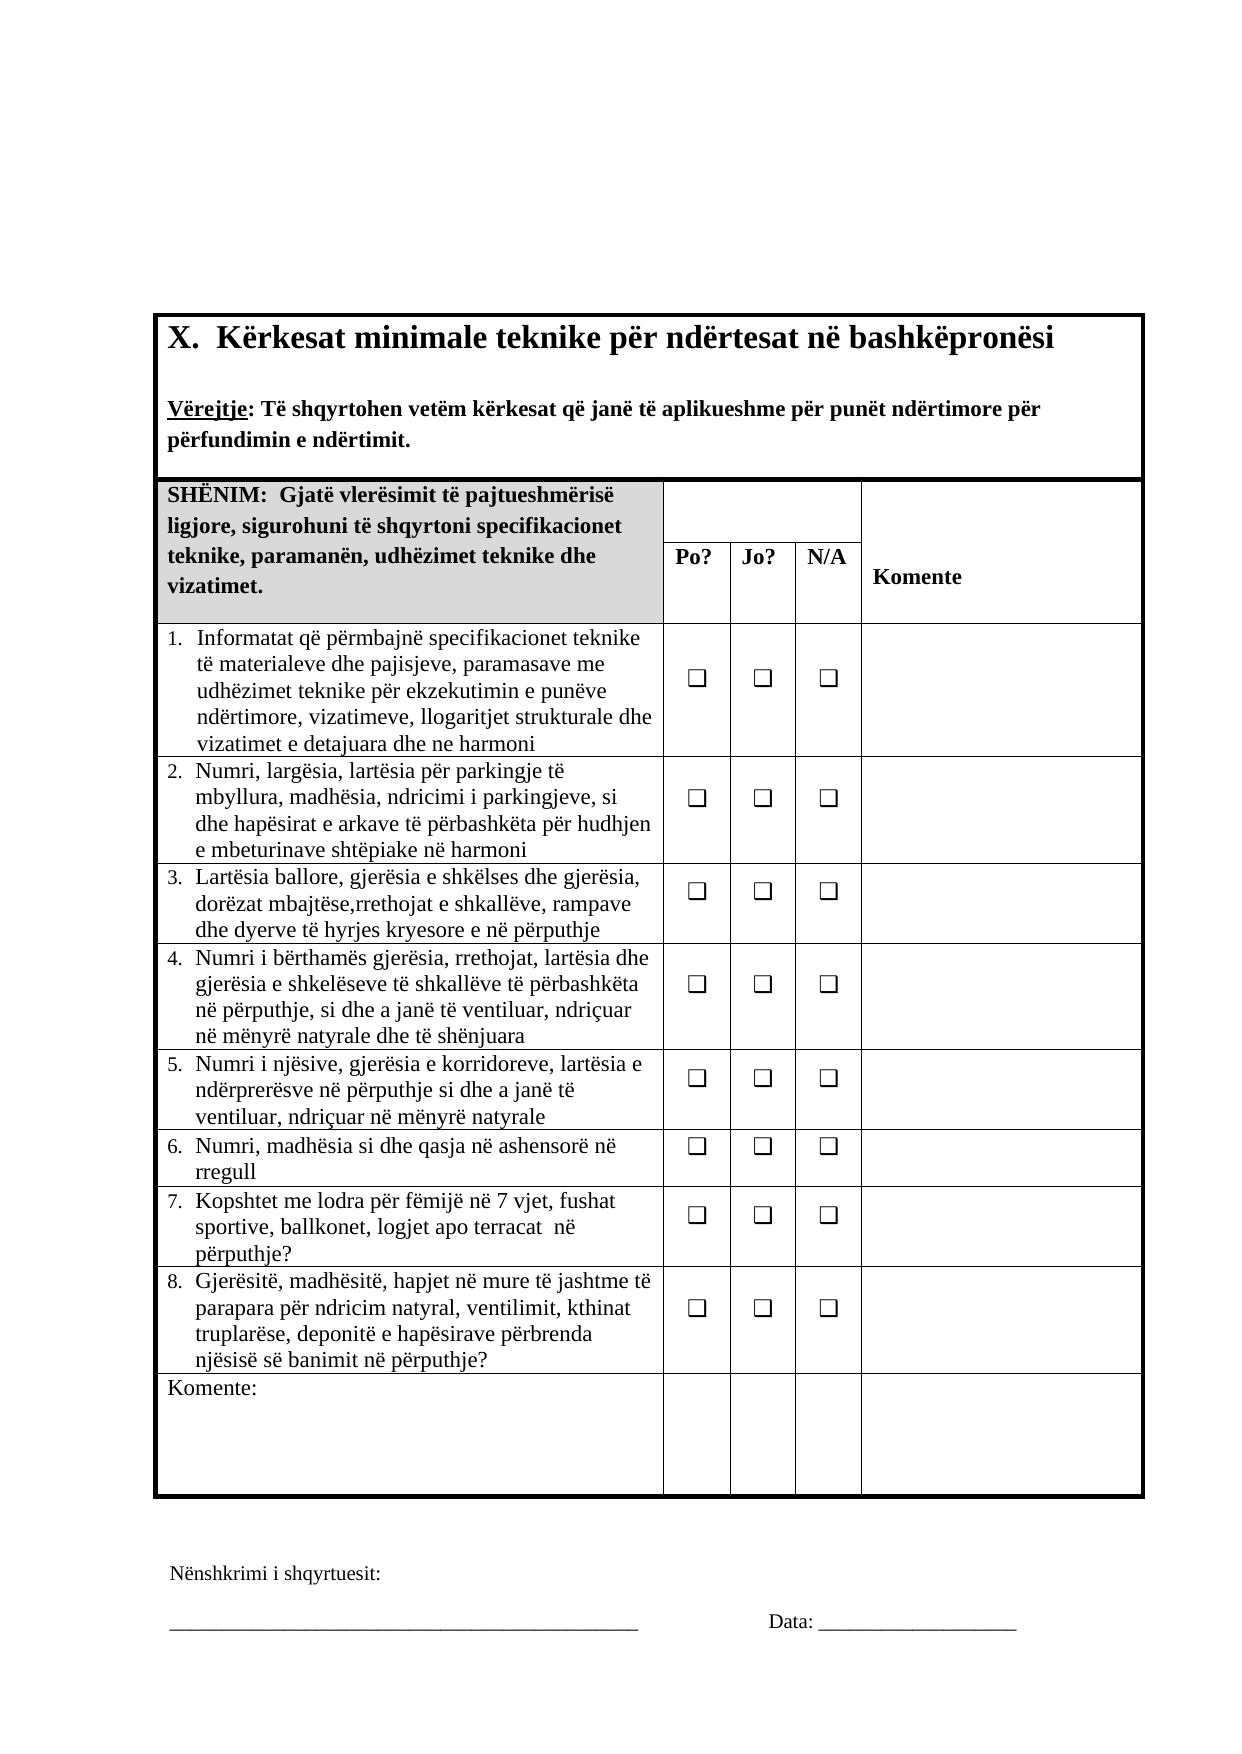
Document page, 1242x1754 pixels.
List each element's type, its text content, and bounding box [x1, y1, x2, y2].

table_cell ❑ [796, 1267, 861, 1373]
table_cell ❑ [731, 864, 795, 942]
table_cell ❑ [731, 1050, 795, 1129]
table_cell [664, 1374, 730, 1494]
table_cell ❑ [796, 1050, 861, 1129]
table_cell ❑ [796, 624, 861, 756]
table_cell [862, 944, 1141, 1049]
table_cell ❑ [664, 1267, 730, 1373]
table_cell [862, 1267, 1141, 1373]
table_cell ❑ [664, 864, 730, 942]
text Nënshkrimi i shqyrtuesit: [169, 1561, 1146, 1585]
table_cell ❑ [664, 1050, 730, 1129]
table_cell [862, 1374, 1141, 1494]
table_cell Komente [862, 482, 1141, 623]
table_cell Kopshtet me lodra për fëmijë në 7 vjet, fushat sportive, ballkonet, logjet apo terracat në përputhje? [158, 1187, 663, 1266]
table_cell ❑ [664, 944, 730, 1049]
table_cell Komente: [158, 1374, 663, 1494]
table_cell [796, 1374, 861, 1494]
table_cell Po? [664, 543, 730, 623]
table_cell ❑ [796, 864, 861, 942]
table_cell Gjerësitë, madhësitë, hapjet në mure të jashtme të parapara për ndricim natyral, ventilimit, kthinat truplarëse, deponitë e hapësirave përbrenda njësisë së banimit në përputhje? [158, 1267, 663, 1373]
table_cell ❑ [731, 944, 795, 1049]
table_cell Lartësia ballore, gjerësia e shkëlses dhe gjerësia, dorëzat mbajtëse,rrethojat e shkallëve, rampave dhe dyerve të hyrjes kryesore e në përputhje [158, 864, 663, 942]
table_cell ❑ [796, 1187, 861, 1266]
table_cell ❑ [731, 757, 795, 862]
table_cell N/A [796, 543, 861, 623]
table_header X. Kërkesat minimale teknike për ndërtesat në bashkëpronësi Vërejtje: Të shqyrtohen vetëm kërkesat që janë të aplikueshme për punët ndërtimore për përfundimin e ndërtimit. [158, 317, 1141, 477]
table_cell [862, 1187, 1141, 1266]
table_cell ❑ [664, 1130, 730, 1186]
table_cell Numri, madhësia si dhe qasja në ashensorë në rregull [158, 1130, 663, 1186]
table_cell ❑ [796, 944, 861, 1049]
table_cell ❑ [731, 624, 795, 756]
table_cell ❑ [731, 1267, 795, 1373]
table_cell SHËNIM: Gjatë vlerësimit të pajtueshmërisë ligjore, sigurohuni të shqyrtoni specifikacionet teknike, paramanën, udhëzimet teknike dhe vizatimet. [158, 482, 663, 623]
table_cell [862, 1130, 1141, 1186]
table_cell Jo? [731, 543, 795, 623]
table_cell ❑ [664, 1187, 730, 1266]
table_cell [862, 864, 1141, 942]
table_cell [862, 757, 1141, 862]
table_cell Numri i bërthamës gjerësia, rrethojat, lartësia dhe gjerësia e shkelëseve të shkallëve të përbashkëta në përputhje, si dhe a janë të ventiluar, ndriçuar në mënyrë natyrale dhe të shënjuara [158, 944, 663, 1049]
table_cell ❑ [664, 624, 730, 756]
text _____________________________________________ Data: ___________________ [169, 1609, 1146, 1633]
table_cell ❑ [731, 1130, 795, 1186]
table_cell [664, 482, 861, 542]
table_cell [862, 1050, 1141, 1129]
table_cell ❑ [796, 757, 861, 862]
table_cell ❑ [731, 1187, 795, 1266]
table_cell ❑ [664, 757, 730, 862]
table_cell ❑ [796, 1130, 861, 1186]
table_cell [731, 1374, 795, 1494]
table_cell [862, 624, 1141, 756]
table_cell Numri i njësive, gjerësia e korridoreve, lartësia e ndërprerësve në përputhje si dhe a janë të ventiluar, ndriçuar në mënyrë natyrale [158, 1050, 663, 1129]
table_cell Numri, largësia, lartësia për parkingje të mbyllura, madhësia, ndricimi i parkingjeve, si dhe hapësirat e arkave të përbashkëta për hudhjen e mbeturinave shtëpiake në harmoni [158, 757, 663, 862]
table_cell Informatat që përmbajnë specifikacionet teknike të materialeve dhe pajisjeve, paramasave me udhëzimet teknike për ekzekutimin e punëve ndërtimore, vizatimeve, llogaritjet strukturale dhe vizatimet e detajuara dhe ne harmoni [158, 624, 663, 756]
